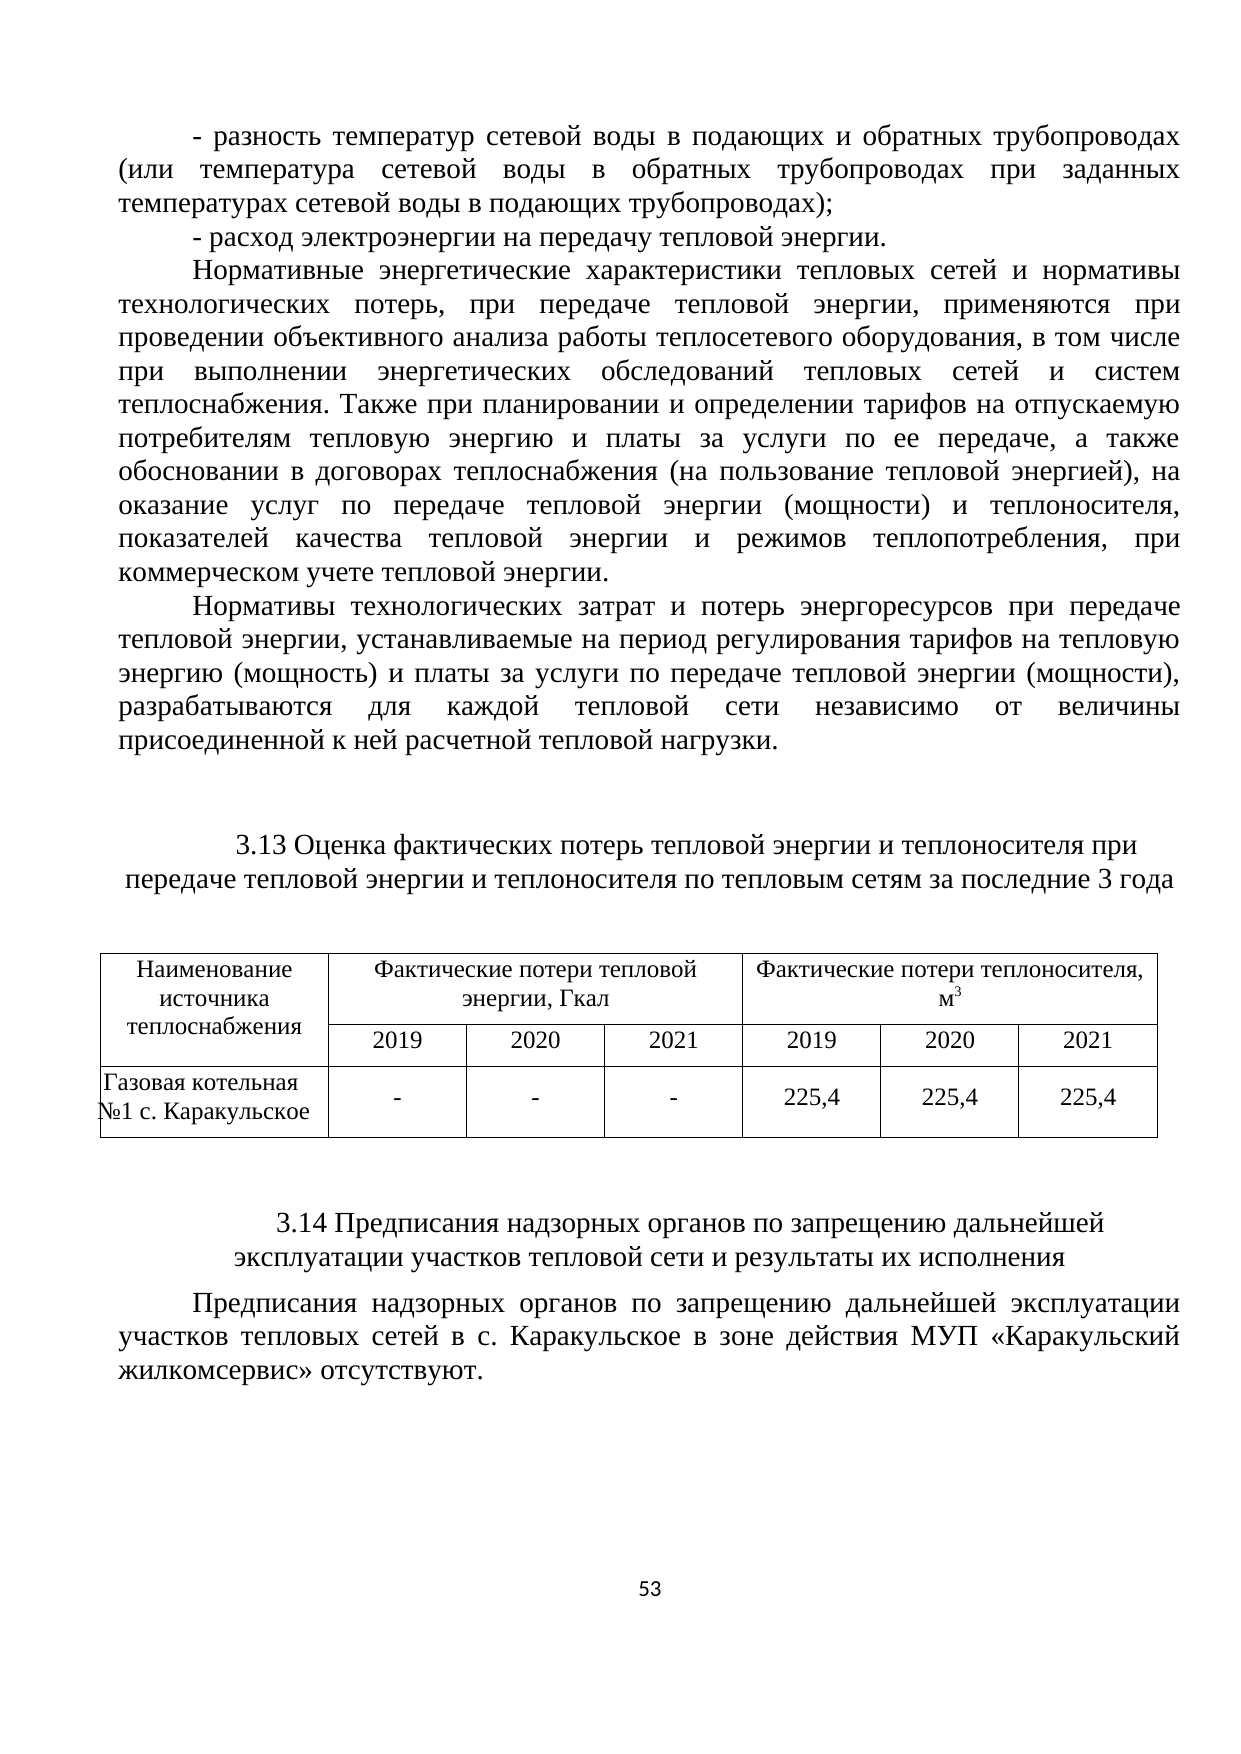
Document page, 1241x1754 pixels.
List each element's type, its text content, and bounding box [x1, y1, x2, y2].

table_cell - [605, 1067, 742, 1137]
table_cell 2021 [605, 1025, 742, 1066]
table_header Фактические потери тепловой энергии, Гкал [329, 954, 742, 1024]
text - расход электроэнергии на передачу тепловой энергии. [118, 219, 1181, 252]
table_cell 2020 [881, 1025, 1018, 1066]
table_cell 225,4 [1019, 1067, 1157, 1137]
text 3.13 Оценка фактических потерь тепловой энергии и теплоносителя при передаче тепловой энергии и теплоносителя по тепловым сетям за последние 3 года [118, 827, 1181, 894]
table_cell - [467, 1067, 604, 1137]
text 3.14 Предписания надзорных органов по запрещению дальнейшей эксплуатации участков тепловой сети и результаты их исполнения [118, 1205, 1181, 1272]
table_cell 225,4 [743, 1067, 880, 1137]
table_cell 2019 [329, 1025, 466, 1066]
table_cell 2021 [1019, 1025, 1157, 1066]
text - разность температур сетевой воды в подающих и обратных трубопроводах (или температура сетевой воды в обратных трубопроводах при заданных температурах сетевой воды в подающих трубопроводах); [118, 118, 1181, 219]
text Нормативные энергетические характеристики тепловых сетей и нормативы технологических потерь, при передаче тепловой энергии, применяются при проведении объективного анализа работы теплосетевого оборудования, в том числе при выполнении энергетических обследований тепловых сетей и систем теплоснабжения. Также при планировании и определении тарифов на отпускаемую потребителям тепловую энергию и платы за услуги по ее передаче, а также обосновании в договорах теплоснабжения (на пользование тепловой энергией), на оказание услуг по передаче тепловой энергии (мощности) и теплоносителя, показателей качества тепловой энергии и режимов теплопотребления, при коммерческом учете тепловой энергии. [118, 252, 1181, 588]
table_cell 225,4 [881, 1067, 1018, 1137]
table_cell - [329, 1067, 466, 1137]
text Нормативы технологических затрат и потерь энергоресурсов при передаче тепловой энергии, устанавливаемые на период регулирования тарифов на тепловую энергию (мощность) и платы за услуги по передаче тепловой энергии (мощности), разрабатываются для каждой тепловой сети независимо от величины присоединенной к ней расчетной тепловой нагрузки. [118, 588, 1181, 755]
table_header Фактические потери теплоносителя, м3 [743, 954, 1157, 1024]
table_cell 2019 [743, 1025, 880, 1066]
table_cell Газовая котельная №1 с. Каракульское [101, 1067, 328, 1137]
text Предписания надзорных органов по запрещению дальнейшей эксплуатации участков тепловых сетей в с. Каракульское в зоне действия МУП «Каракульский жилкомсервис» отсутствуют. [118, 1285, 1181, 1386]
table_cell 2020 [467, 1025, 604, 1066]
table_header Наименование источника теплоснабжения [101, 954, 328, 1066]
